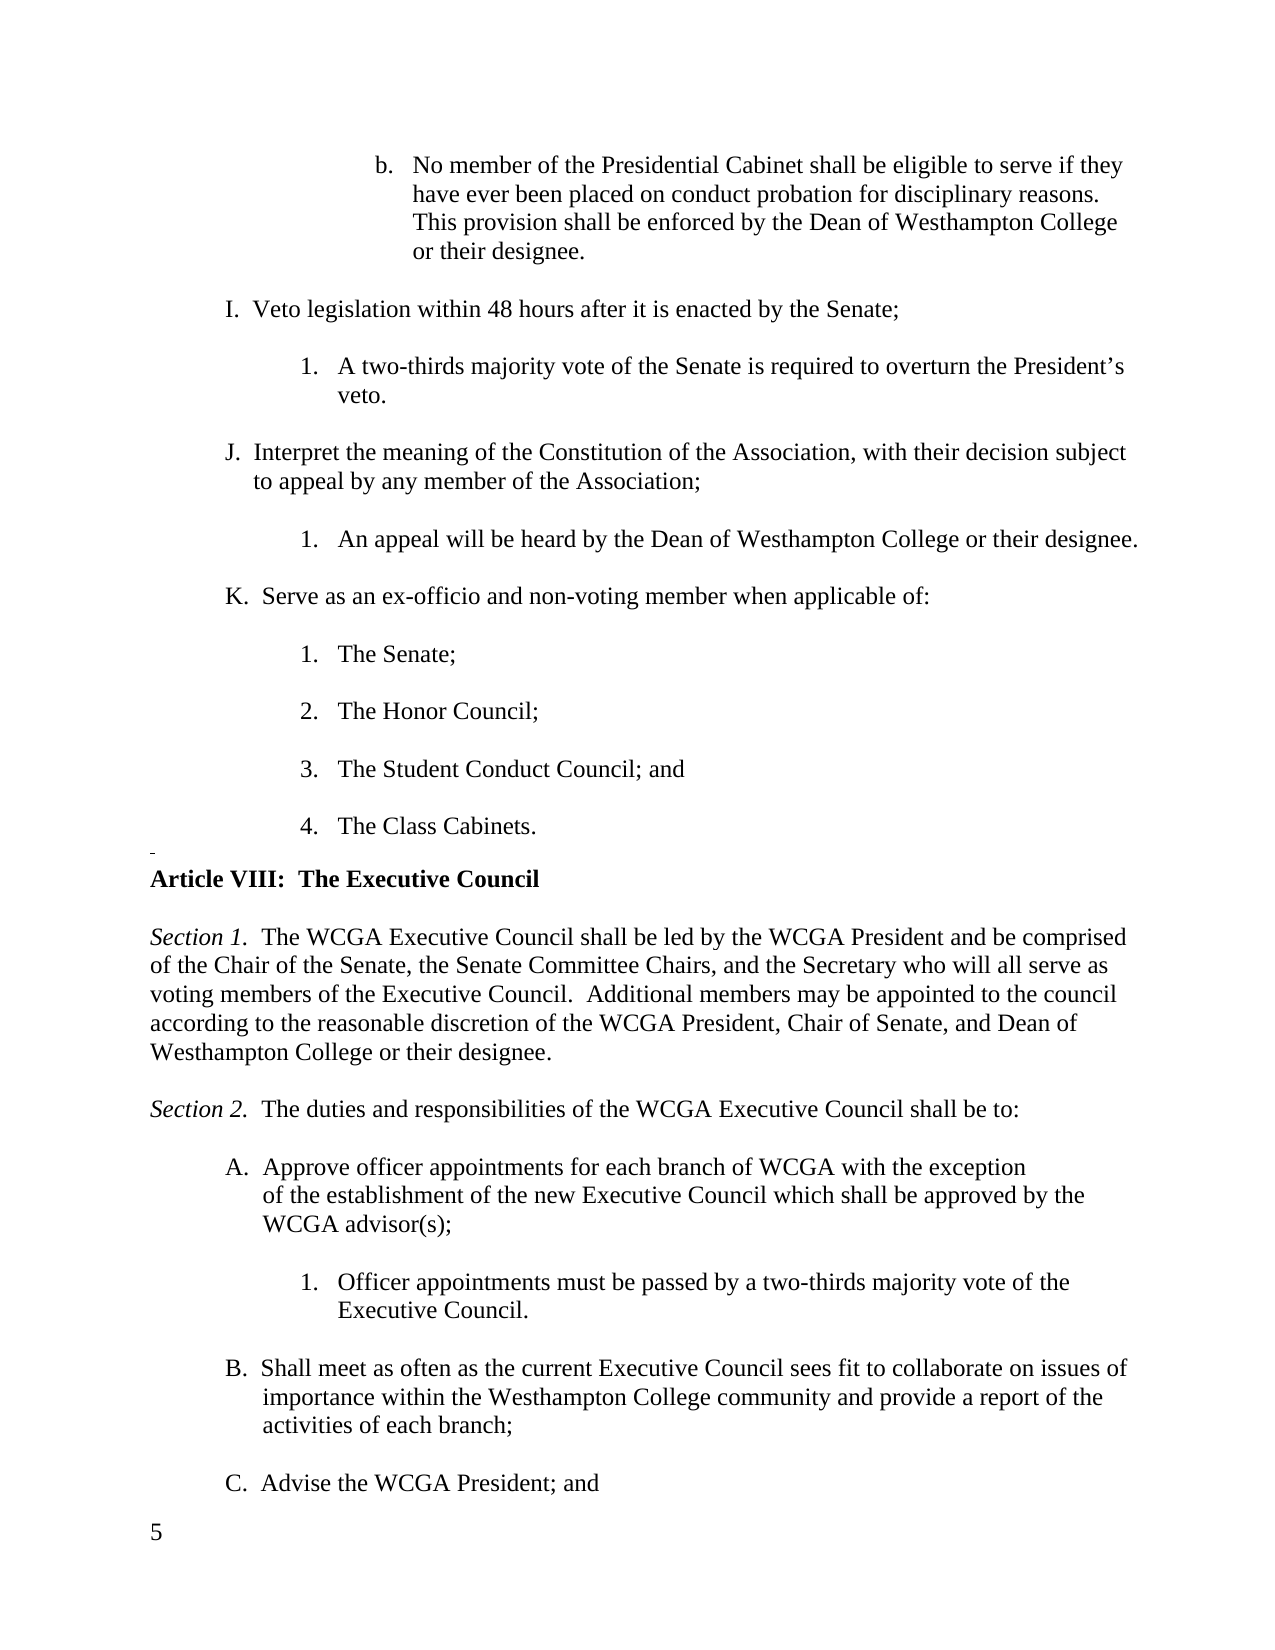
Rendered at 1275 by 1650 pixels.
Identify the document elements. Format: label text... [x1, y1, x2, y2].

text 1. An appeal will be heard by the Dean of Westhampton College or their designee. [300, 524, 1144, 552]
text Article VIII: The Executive Council [150, 864, 1144, 893]
text 1. Officer appointments must be passed by a two-thirds majority vote of the Executive Council. [300, 1267, 1144, 1324]
text J. Interpret the meaning of the Constitution of the Association, with their decision subject to appeal by any member of the Association; [225, 437, 1144, 495]
list No member of the Presidential Cabinet shall be eligible to serve if they have ever been placed on conduct probation for disciplinary reasons. This provision shall be enforced by the Dean of Westhampton College or their designee. [375, 150, 1144, 265]
text Section 1. The WCGA Executive Council shall be led by the WCGA President and be comprised of the Chair of the Senate, the Senate Committee Chairs, and the Secretary who will all serve as voting members of the Executive Council. Additional members may be appointed to the council according to the reasonable discretion of the WCGA President, Chair of Senate, and Dean of Westhampton College or their designee. [552, 922, 1144, 1065]
text 2. The Honor Council; [150, 696, 1144, 725]
list Approve officer appointments for each branch of WCGA with the exception [225, 1152, 1144, 1180]
text C. Advise the WCGA President; and [150, 1468, 1144, 1497]
text Section 2. The duties and responsibilities of the WCGA Executive Council shall be to: [150, 1094, 1144, 1123]
text 3. The Student Conduct Council; and [150, 754, 1144, 782]
text of the establishment of the new Executive Council which shall be approved by the WCGA advisor(s); [262, 1180, 1144, 1238]
text 1. A two-thirds majority vote of the Senate is required to overturn the President’s veto. [300, 351, 1144, 409]
text K. Serve as an ex-officio and non-voting member when applicable of: [225, 581, 1144, 610]
text B. Shall meet as often as the current Executive Council sees fit to collaborate on issues of importance within the Westhampton College community and provide a report of the activities of each branch; [225, 1353, 1144, 1439]
text 4. The Class Cabinets. [150, 811, 1144, 840]
text I. Veto legislation within 48 hours after it is enacted by the Senate; [225, 294, 1144, 322]
text 1. The Senate; [150, 639, 1144, 667]
